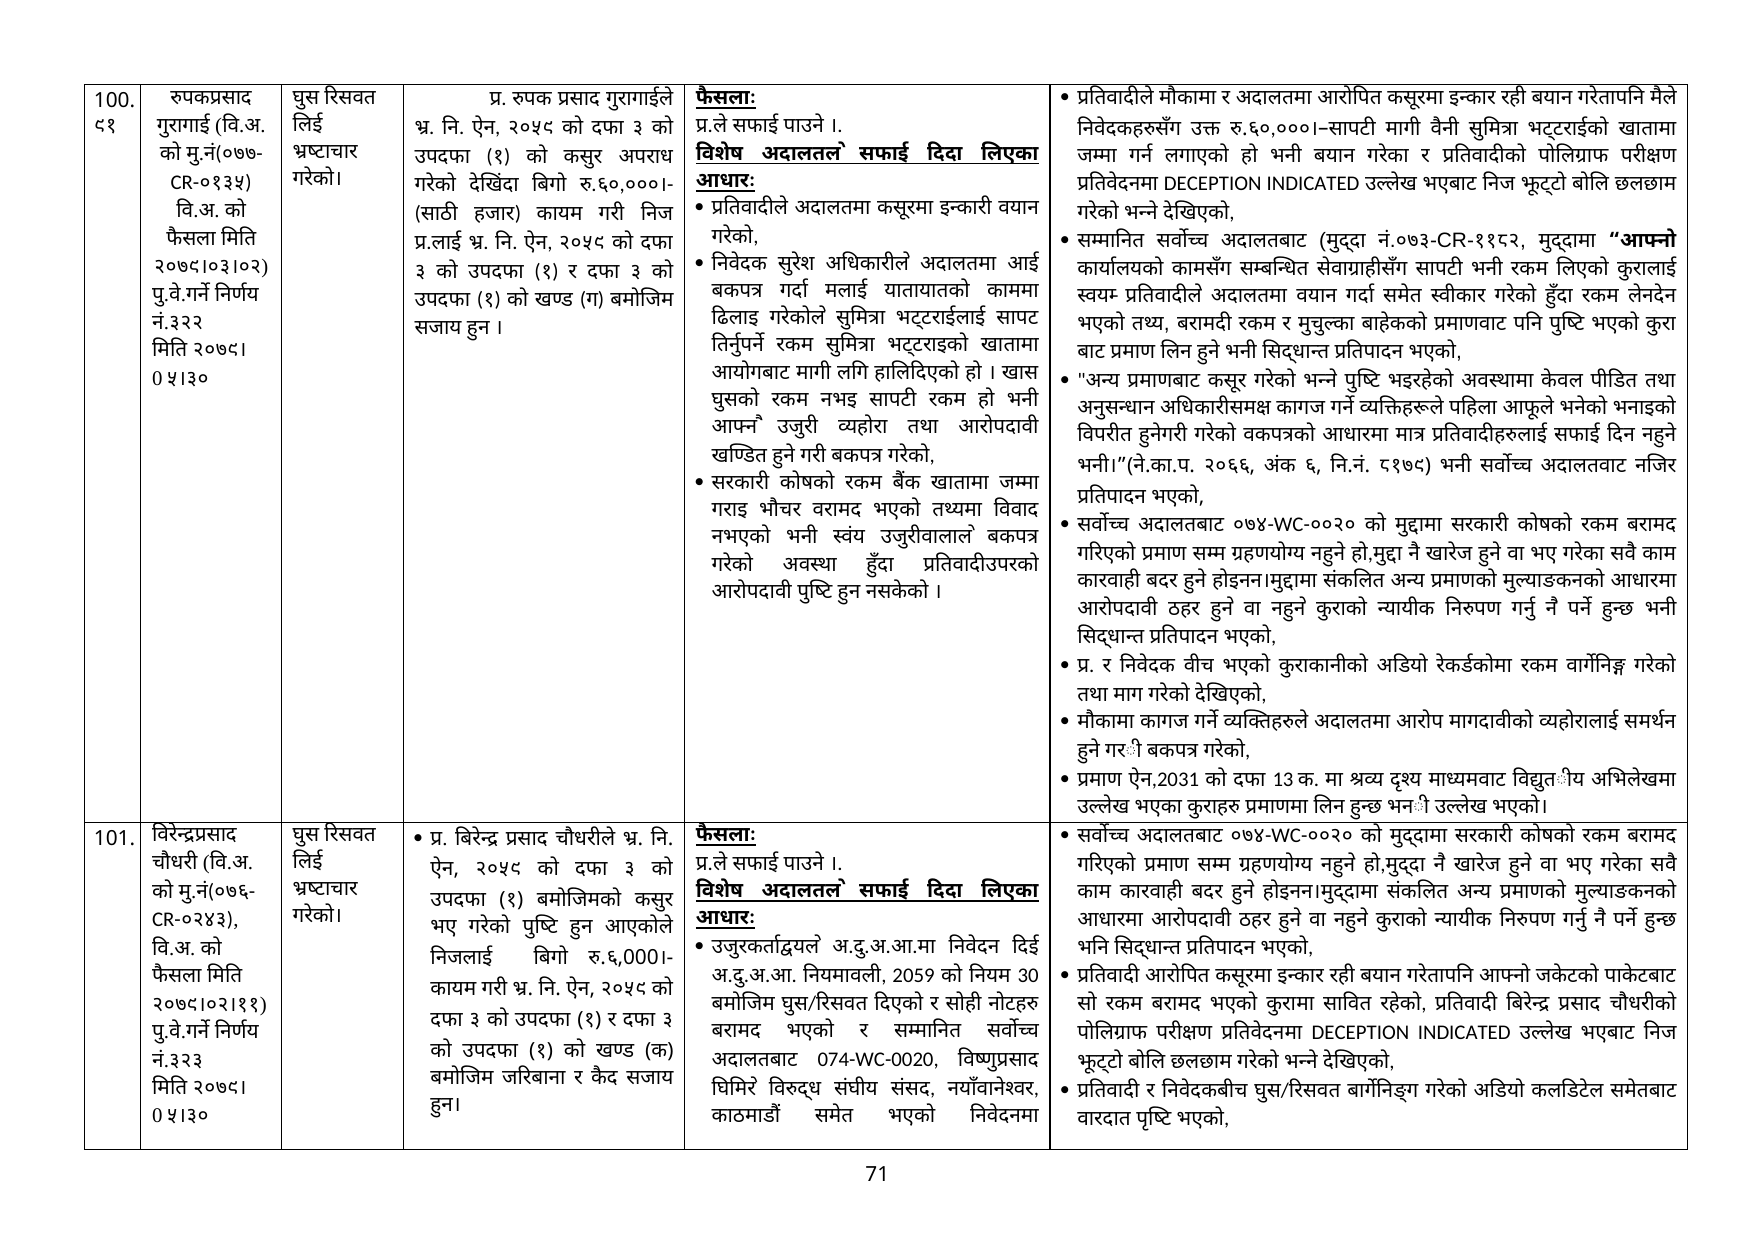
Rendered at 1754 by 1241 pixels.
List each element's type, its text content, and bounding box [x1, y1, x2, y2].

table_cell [141, 823, 281, 1148]
table_cell घुस रिसवत लिई भ्रष्टाचार गरेको। [282, 85, 403, 822]
table_cell [85, 823, 140, 1148]
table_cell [404, 823, 684, 1148]
table_cell फैसलाः प्र.ले सफाई पाउने ।. विशेष अदालतले सफाई दिदा लिएका आधारः प्रतिवादीले अदालतमा कसूरमा इन्कारी वयान गरेको, निवेदक सुरेश अधिकारीले अदालतमा आई बकपत्र गर्दा मलाई यातायातको काममा ढिलाइ गरेकोले सुमित्रा भट्टराईलाई सापट तिर्नुपर्ने रकम सुमित्रा भट्टराइको खातामा आयोगबाट मागी लगि हालिदिएको हो । खास घुसको रकम नभइ सापटी रकम हो भनी आफ्नै उजुरी व्यहोरा तथा आरोपदावी खण्डित हुने गरी बकपत्र गरेको, सरकारी कोषको रकम बैंक खातामा जम्मा गराइ भौचर वरामद भएको तथ्यमा विवाद नभएको भनी स्वंय उजुरीवालाले बकपत्र गरेको अवस्था हुँदा प्रतिवादीउपरको आरोपदावी पुष्टि हुन नसकेको । [685, 85, 1049, 822]
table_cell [282, 823, 403, 1148]
table_cell रुपकप्रसाद गुरागाई (वि.अ. को मु.नं(०७७-CR-०१३५) वि.अ. को फैसला मिति २०७९।०३।०२) पु.वे.गर्ने निर्णय नं.३२२ मिति २०७९।0५।३० [141, 85, 281, 822]
table_cell प्र. रुपक प्रसाद गुरागाईले भ्र. नि. ऐन, २०५९ को दफा ३ को उपदफा (१) को कसुर अपराध गरेको देखिंदा बिगो रु.६०,०००।-(साठी हजार) कायम गरी निज प्र.लाई भ्र. नि. ऐन, २०५९ को दफा ३ को उपदफा (१) र दफा ३ को उपदफा (१) को खण्ड (ग) बमोजिम सजाय हुन । [404, 85, 684, 822]
table_cell ९१ [85, 85, 140, 822]
table_cell प्रतिवादीले मौकामा र अदालतमा आरोपित कसूरमा इन्कार रही बयान गरेतापनि मैले निवेदकहरुसँग उक्त रु.६०,०००।–सापटी मागी वैनी सुमित्रा भट्टराईको खातामा जम्मा गर्न लगाएको हो भनी बयान गरेका र प्रतिवादीको पोलिग्राफ परीक्षण प्रतिवेदनमा DECEPTION INDICATED उल्लेख भएबाट निज झूट्टो बोलि छलछाम गरेको भन्ने देखिएको, सम्मानित सर्वोच्च अदालतबाट (मुद्दा नं.०७३-CR-११८२, मुद्दामा “आफ्नो कार्यालयको कामसँग सम्बन्धित सेवाग्राहीसँग सापटी भनी रकम लिएको कुरालाई स्वयम्‍ प्रतिवादीले अदालतमा वयान गर्दा समेत स्वीकार गरेको हुँदा रकम लेनदेन भएको तथ्य, बरामदी रकम र मुचुल्का बाहेकको प्रमाणवाट पनि पुष्टि भएको कुरा बाट प्रमाण लिन हुने भनी सिद्धान्त प्रतिपादन भएको, "अन्य प्रमाणबाट कसूर गरेको भन्ने पुष्टि भइरहेको अवस्थामा केवल पीडित तथा अनुसन्धान अधिकारीसमक्ष कागज गर्ने व्यक्तिहरूले पहिला आफूले भनेको भनाइको विपरीत हुनेगरी गरेको वकपत्रको आधारमा मात्र प्रतिवादीहरुलाई सफाई दिन नहुने भनी।”(ने.का.प. २०६६, अंक ६, नि.नं. ८१७९) भनी सर्वोच्च अदालतवाट नजिर प्रतिपादन भएको, सर्वोच्च अदालतबाट ०७४-WC-००२० को मुद्दामा सरकारी कोषको रकम बरामद गरिएको प्रमाण सम्म ग्रहणयोग्य नहुने हो,मुद्दा नै खारेज हुने वा भए गरेका सवै काम कारवाही बदर हुने होइनन।मुद्दामा संकलित अन्य प्रमाणको मुल्याङकनको आधारमा आरोपदावी ठहर हुने वा नहुने कुराको न्यायीक निरुपण गर्नु नै पर्ने हुन्छ भनी सिद्धान्त प्रतिपादन भएको, प्र. र निवेदक वीच भएको कुराकानीको अडियो रेकर्डकोमा रकम वार्गेनिङ्ग गरेको तथा माग गरेको देखिएको, मौकामा कागज गर्ने व्यक्तिहरुले अदालतमा आरोप मागदावीको व्यहोरालाई समर्थन हुने गरी बकपत्र गरेको, प्रमाण ऐन,2031 को दफा 13क. मा श्रव्य दृश्य माध्यमवाट विद्युतीय अभिलेखमा उल्लेख भएका कुराहरु प्रमाणमा लिन हुन्छ भनी उल्लेख भएको। [1051, 85, 1687, 822]
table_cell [1051, 823, 1687, 1148]
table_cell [685, 823, 1049, 1148]
